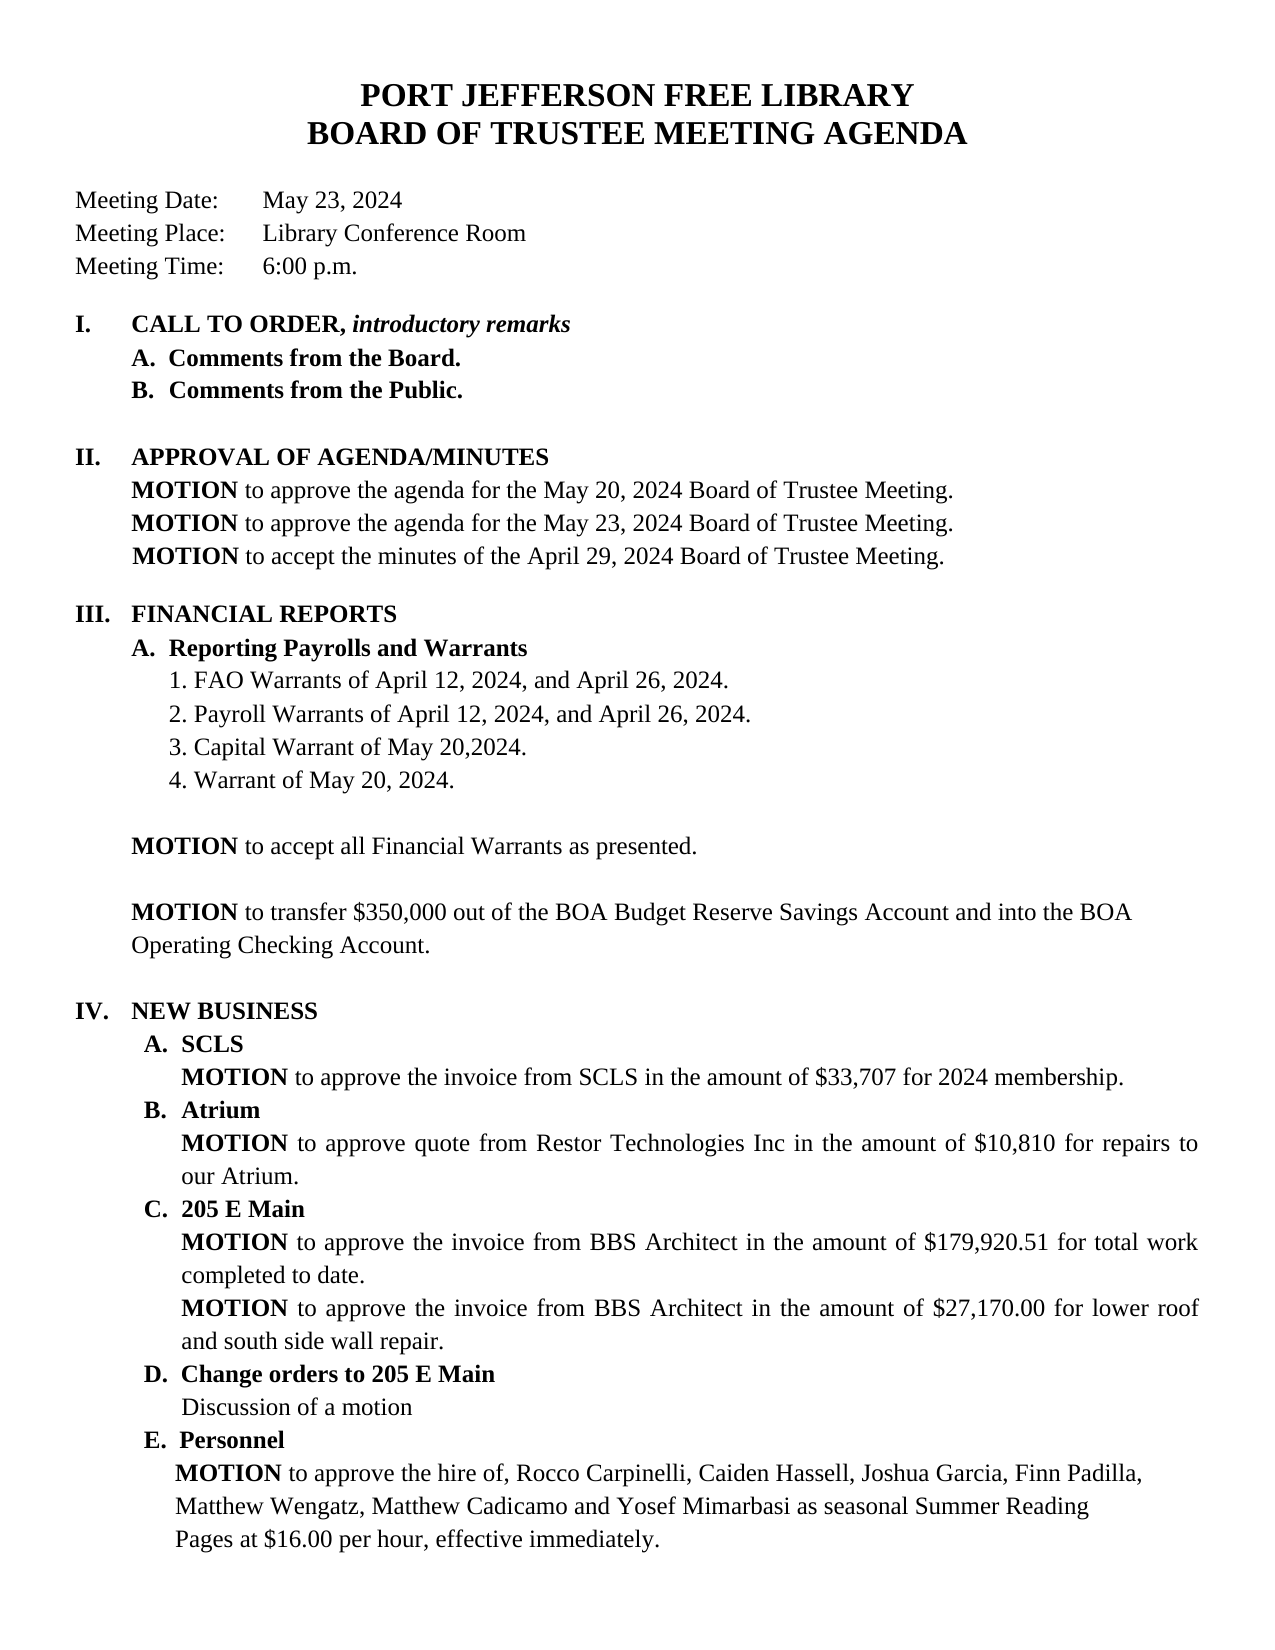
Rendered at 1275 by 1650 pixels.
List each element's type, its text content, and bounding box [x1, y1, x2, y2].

text II. APPROVAL OF AGENDA/MINUTES [75, 442, 1200, 470]
list 205 E Main [144, 1194, 1200, 1223]
text B. Comments from the Public. [75, 376, 1200, 404]
text Meeting Place: Library Conference Room [75, 218, 1200, 246]
text MOTION to approve the agenda for the May 20, 2024 Board of Trustee Meeting. [75, 475, 1200, 503]
list A. Comments from the Board. [75, 343, 1200, 371]
list MOTION to approve the invoice from SCLS in the amount of $33,707 for 2024 membership. [181, 1062, 1200, 1091]
text MOTION to approve the agenda for the May 23, 2024 Board of Trustee Meeting. [75, 508, 1200, 536]
text III. Financial Reports [75, 599, 1200, 628]
list Discussion of a motion [181, 1392, 1200, 1421]
list SCLS [144, 1029, 1200, 1058]
text MOTION to approve the hire of, Rocco Carpinelli, Caiden Hassell, Joshua Garcia, Finn Padilla, [75, 1458, 1200, 1487]
text IV. New Business [75, 996, 1200, 1024]
list Atrium [144, 1095, 1200, 1124]
text D. Change orders to 205 E Main [75, 1359, 1200, 1388]
text 4. Warrant of May 20, 2024. [75, 765, 1200, 793]
text Pages at $16.00 per hour, effective immediately. [75, 1524, 1200, 1553]
text MOTION to transfer $350,000 out of the BOA Budget Reserve Savings Account and into the BOA [75, 897, 1200, 926]
text Meeting Time: 6:00 p.m. [75, 251, 1200, 279]
text Operating Checking Account. [75, 930, 1200, 958]
list MOTION to approve the invoice from BBS Architect in the amount of $179,920.51 for total work completed to date. [181, 1227, 1200, 1289]
text Board of Trustee Meeting Agenda [75, 113, 1200, 152]
text Port Jefferson Free Library [75, 75, 1200, 113]
list Call to Order, introductory remarks [75, 309, 1200, 338]
list MOTION to approve the invoice from BBS Architect in the amount of $27,170.00 for lower roof and south side wall repair. [181, 1293, 1200, 1355]
text 2. Payroll Warrants of April 12, 2024, and April 26, 2024. [75, 699, 1200, 727]
text E. Personnel [144, 1425, 1200, 1454]
text Meeting Date: May 23, 2024 [75, 185, 1200, 213]
text 1. FAO Warrants of April 12, 2024, and April 26, 2024. [75, 666, 1200, 694]
text MOTION to accept all Financial Warrants as presented. [75, 831, 1200, 859]
list MOTION to approve quote from Restor Technologies Inc in the amount of $10,810 for repairs to our Atrium. [181, 1128, 1200, 1190]
text Matthew Wengatz, Matthew Cadicamo and Yosef Mimarbasi as seasonal Summer Reading [75, 1491, 1200, 1520]
text MOTION to accept the minutes of the April 29, 2024 Board of Trustee Meeting. [132, 541, 1200, 569]
text A. Reporting Payrolls and Warrants [75, 633, 1200, 661]
text 3. Capital Warrant of May 20,2024. [75, 732, 1200, 760]
